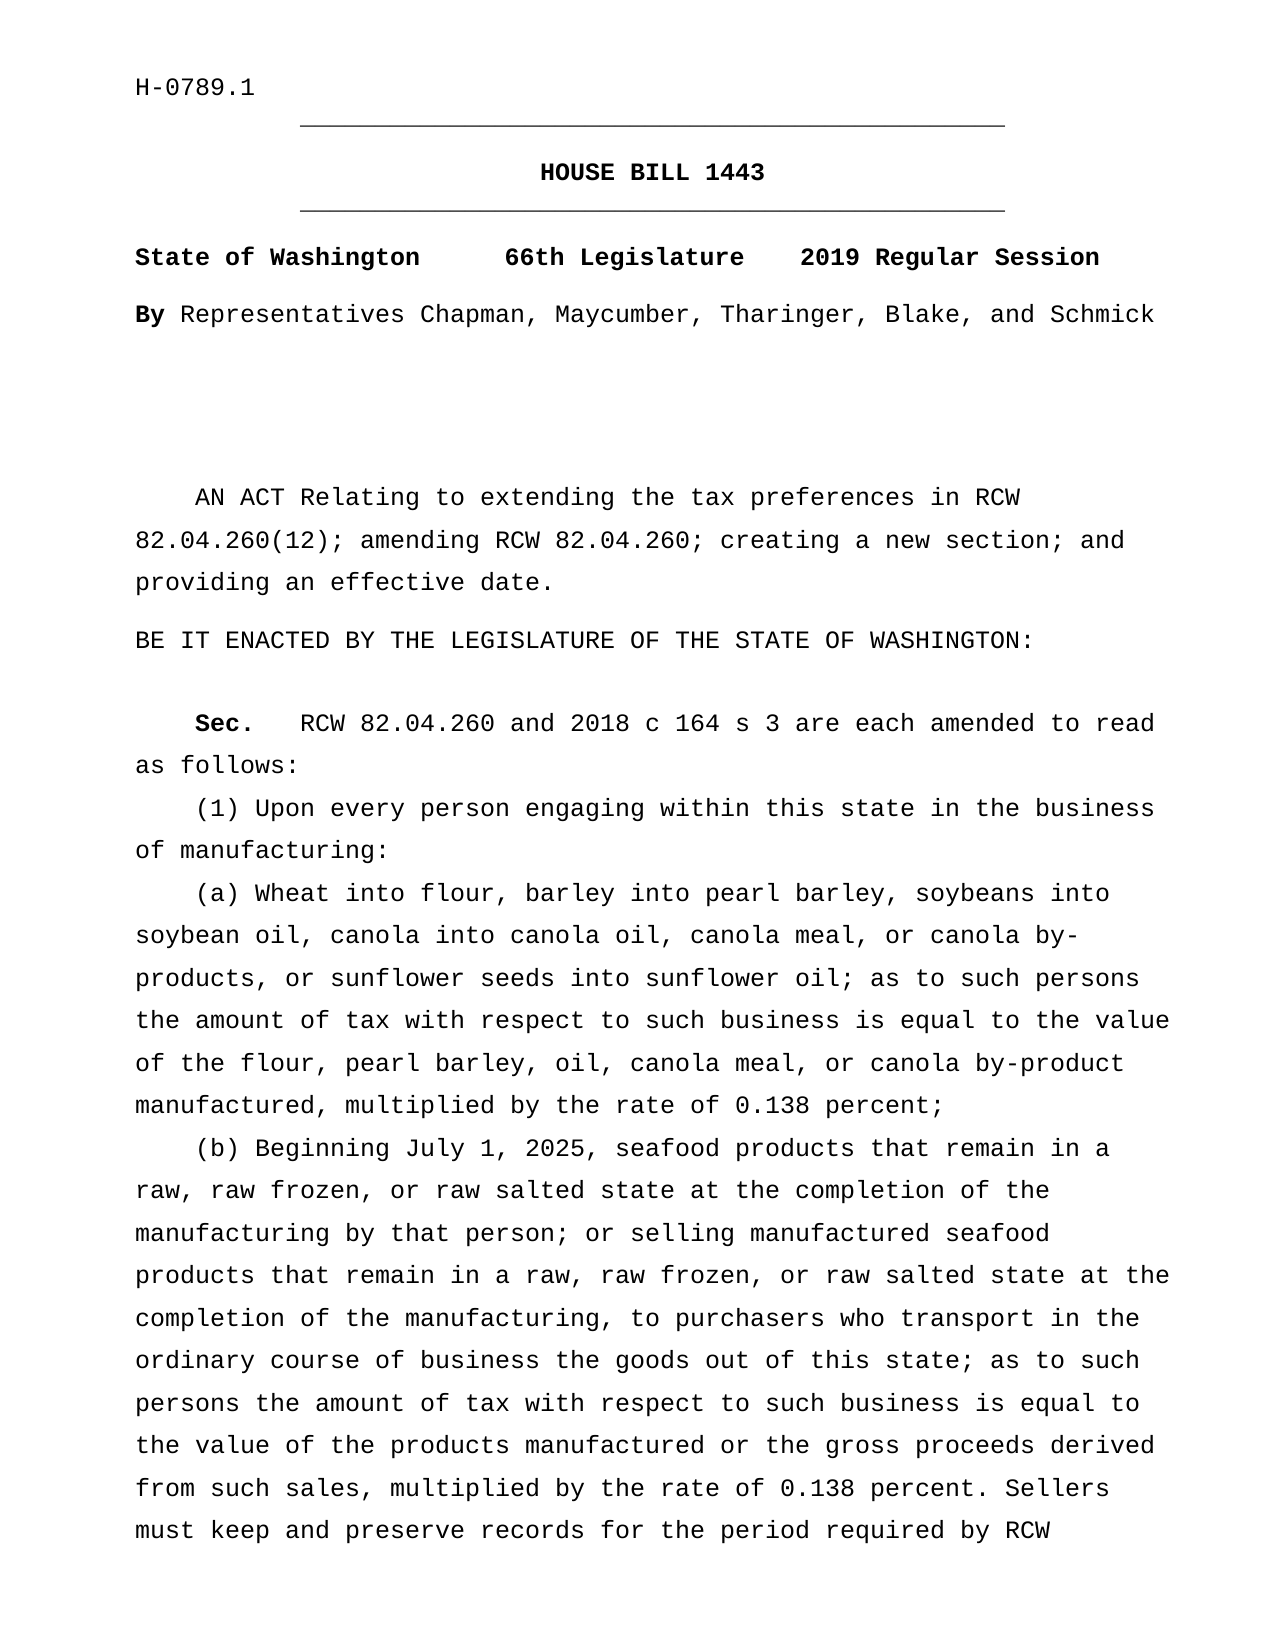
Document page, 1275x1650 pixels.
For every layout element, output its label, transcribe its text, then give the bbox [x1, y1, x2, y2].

text State of Washington 66th Legislature 2019 Regular Session [135, 245, 1170, 273]
text (1) Upon every person engaging within this state in the business of manufacturing: [135, 782, 1170, 867]
text BE IT ENACTED BY THE LEGISLATURE OF THE STATE OF WASHINGTON: [135, 627, 1170, 656]
text AN ACT Relating to extending the tax preferences in RCW 82.04.260(12); amending RCW 82.04.260; creating a new section; and providing an effective date. [135, 472, 1170, 599]
text By Representatives Chapman, Maycumber, Tharinger, Blake, and Schmick [135, 302, 1170, 330]
text _______________________________________________ [135, 188, 1170, 217]
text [135, 1122, 1170, 1547]
text (a) Wheat into flour, barley into pearl barley, soybeans into soybean oil, canola into canola oil, canola meal, or canola by-products, or sunflower seeds into sunflower oil; as to such persons the amount of tax with respect to such business is equal to the value of the flour, pearl barley, oil, canola meal, or canola by-product manufactured, multiplied by the rate of 0.138 percent; [135, 867, 1170, 1122]
text HOUSE BILL 1443 [135, 160, 1170, 188]
text Sec. RCW 82.04.260 and 2018 c 164 s 3 are each amended to read as follows: [135, 697, 1170, 782]
text H-0789.1 [135, 75, 1170, 103]
text _______________________________________________ [135, 103, 1170, 132]
